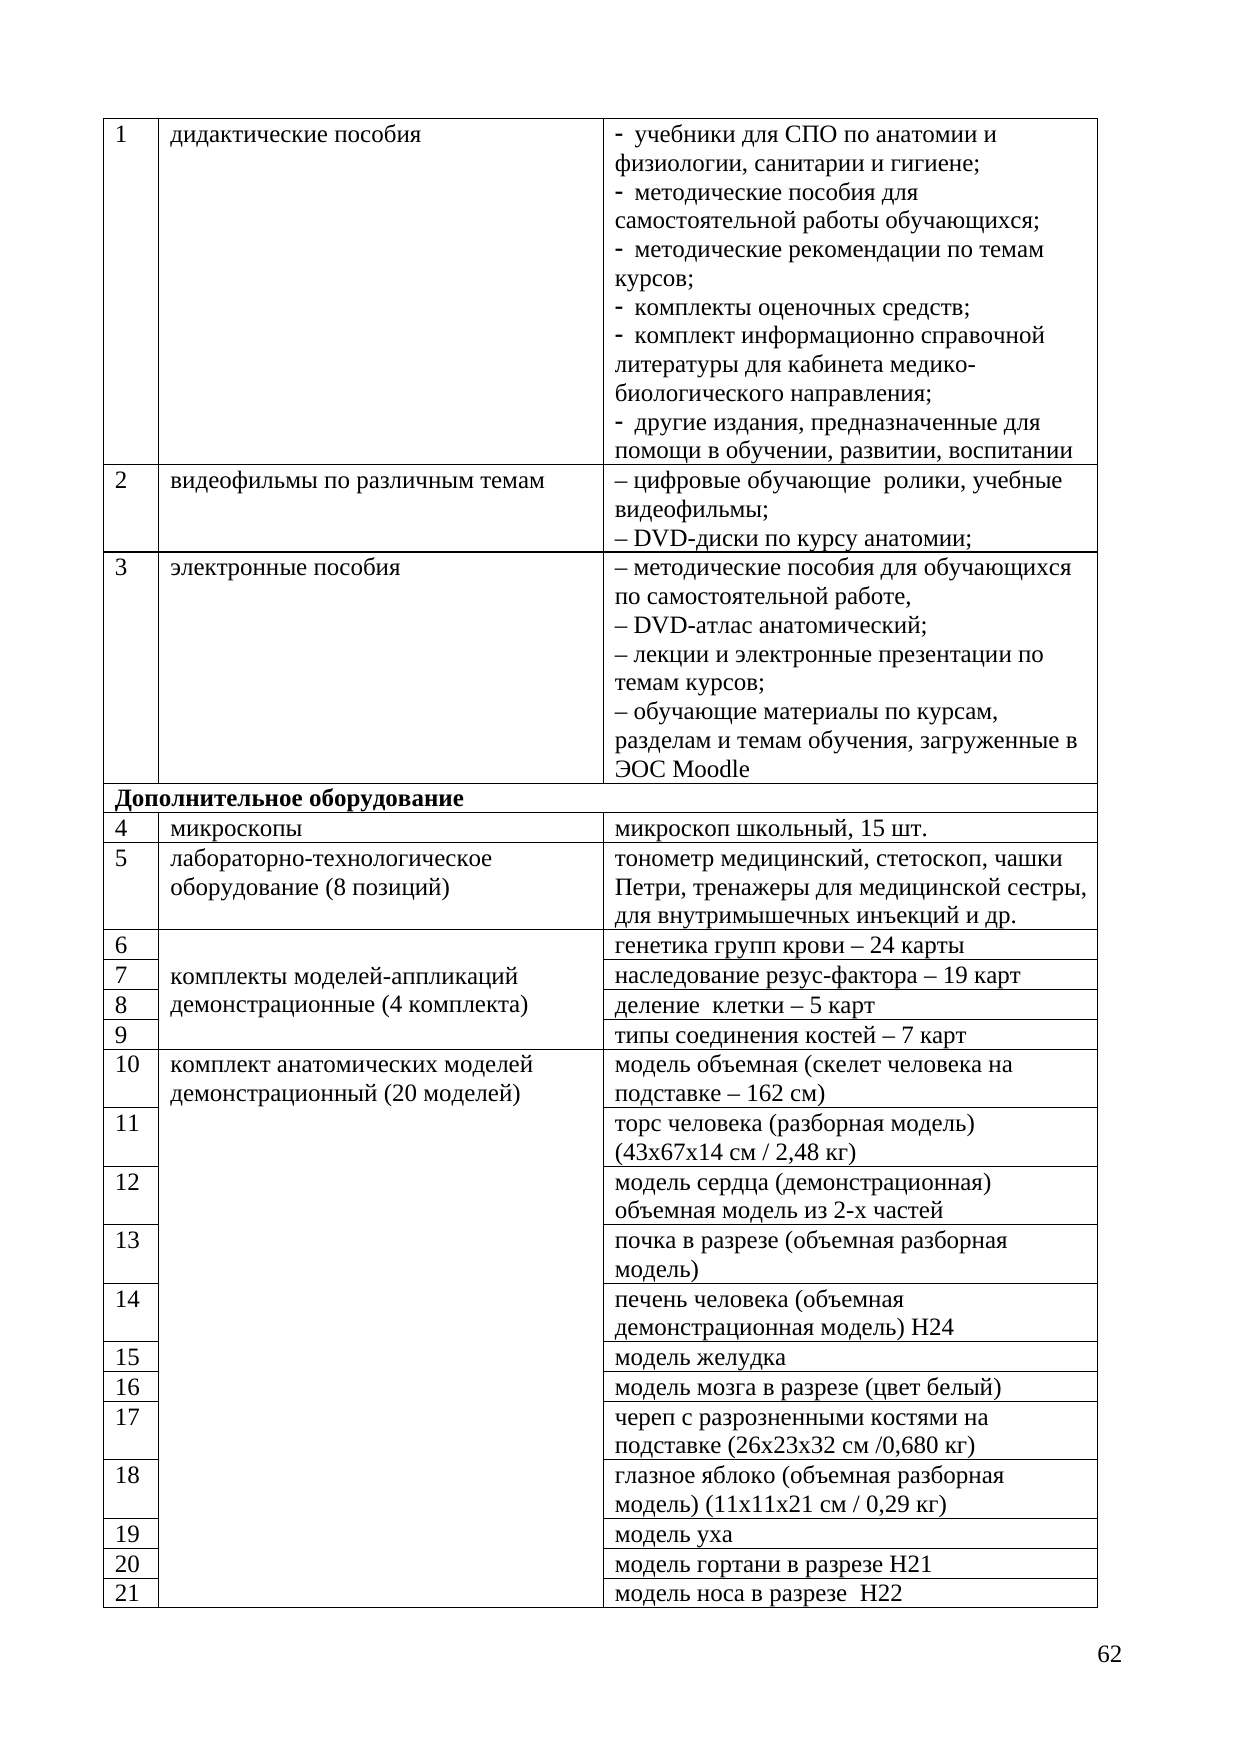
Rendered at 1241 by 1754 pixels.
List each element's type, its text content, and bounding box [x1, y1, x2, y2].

table_cell микроскоп школьный, 15 шт. [604, 813, 1097, 842]
table_cell модель желудка [604, 1342, 1097, 1371]
table_cell видеофильмы по различным темам [159, 465, 603, 551]
table_cell [104, 990, 158, 1019]
table_cell [104, 1460, 158, 1518]
table_cell деление клетки – 5 карт [604, 990, 1097, 1019]
table_cell [104, 1402, 158, 1459]
table_cell [104, 843, 158, 929]
table_cell [104, 1372, 158, 1401]
table_cell [104, 960, 158, 989]
table_cell печень человека (объемная демонстрационная модель) Н24 [604, 1284, 1097, 1341]
table_cell модель гортани в разрезе Н21 [604, 1549, 1097, 1577]
table_cell почка в разрезе (объемная разборная модель) [604, 1225, 1097, 1283]
table_cell [104, 1342, 158, 1371]
table_cell [104, 813, 158, 842]
table_cell [104, 1579, 158, 1607]
table_cell торс человека (разборная модель) (43х67х14 см / 2,48 кг) [604, 1108, 1097, 1166]
table_cell Дополнительное оборудование [104, 784, 1097, 812]
table_cell [104, 119, 158, 464]
table_cell – методические пособия для обучающихся по самостоятельной работе, – DVD-атлас анатомический; – лекции и электронные презентации по темам курсов; – обучающие материалы по курсам, разделам и темам обучения, загруженные в ЭОC Moodle [604, 553, 1097, 782]
table_cell генетика групп крови – 24 карты [604, 930, 1097, 959]
table_cell модель уха [604, 1519, 1097, 1548]
table_cell модель носа в разрезе Н22 [604, 1579, 1097, 1607]
table_cell [104, 1108, 158, 1166]
table_cell [104, 1225, 158, 1283]
table_cell наследование pезус-фактоpа – 19 карт [604, 960, 1097, 989]
table_cell модель сердца (демонстрационная) объемная модель из 2-х частей [604, 1167, 1097, 1224]
table_cell лабораторно-технологическое оборудование (8 позиций) [159, 843, 603, 929]
table_cell [104, 465, 158, 551]
table_cell [104, 1284, 158, 1341]
table_cell [104, 1020, 158, 1048]
table_cell комплект анатомических моделей демонстрационный (20 моделей) [159, 1050, 603, 1607]
table_cell модель объемная (скелет человека на подставке – 162 см) [604, 1050, 1097, 1107]
table_cell микроскопы [159, 813, 603, 842]
table_cell типы соединения костей – 7 карт [604, 1020, 1097, 1048]
table_cell [104, 1549, 158, 1577]
table_cell комплекты моделей-аппликаций демонстрационные (4 комплекта) [159, 930, 603, 1048]
table_cell модель мозга в разрезе (цвет белый) [604, 1372, 1097, 1401]
table_cell [104, 930, 158, 959]
table_cell тонометр медицинский, стетоскоп, чашки Петри, тренажеры для медицинской сестры, для внутримышечных инъекций и др. [604, 843, 1097, 929]
table_cell глазное яблоко (объемная разборная модель) (11х11х21 см / 0,29 кг) [604, 1460, 1097, 1518]
table_cell электронные пособия [159, 553, 603, 782]
table_cell – цифровые обучающие ролики, учебные видеофильмы; – DVD-диски по курсу анатомии; [604, 465, 1097, 551]
table_cell [104, 1050, 158, 1107]
table_cell [104, 1519, 158, 1548]
table_cell [104, 553, 158, 782]
table_cell дидактические пособия [159, 119, 603, 464]
table_cell череп с разрозненными костями на подставке (26х23х32 см /0,680 кг) [604, 1402, 1097, 1459]
table_cell учебники для СПО по анатомии и физиологии, санитарии и гигиене; методические пособия для самостоятельной работы обучающихся; методические рекомендации по темам курсов; комплекты оценочных средств; комплект информационно справочной литературы для кабинета медико-биологического направления; другие издания, предназначенные для помощи в обучении, развитии, воспитании [604, 119, 1097, 464]
table_cell [104, 1167, 158, 1224]
